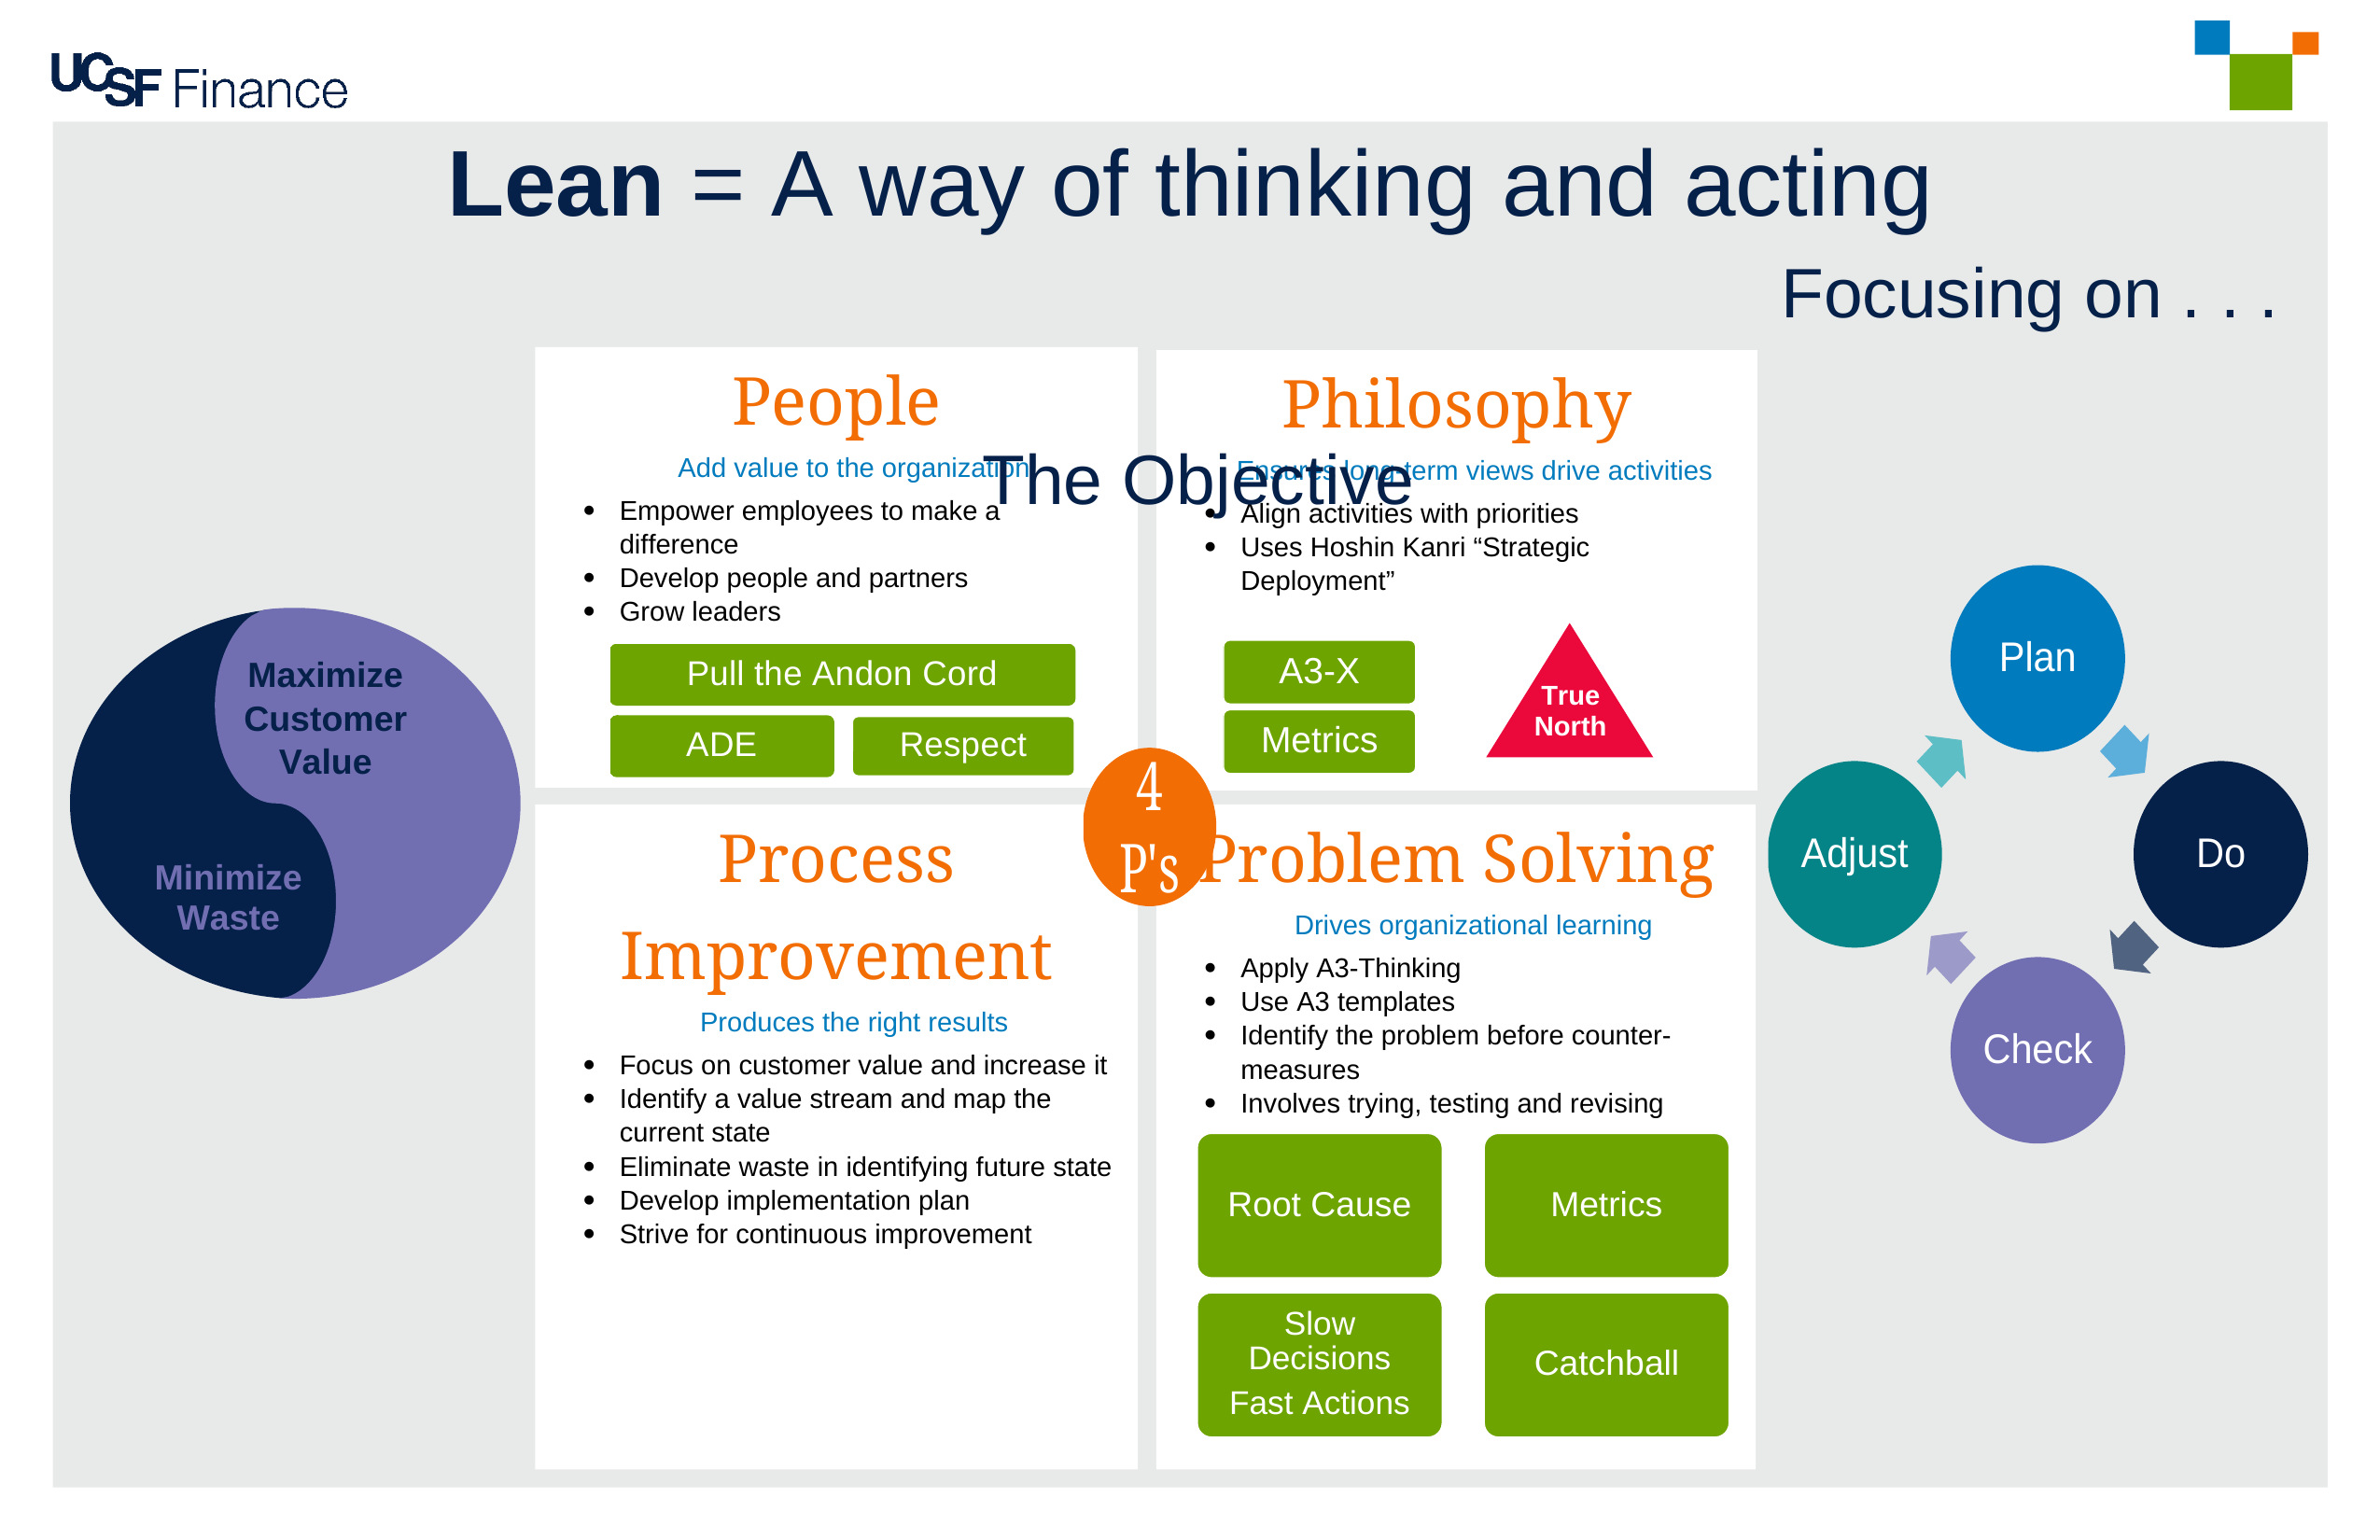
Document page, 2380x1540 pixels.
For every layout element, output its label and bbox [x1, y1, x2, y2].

picture [51, 52, 348, 119]
